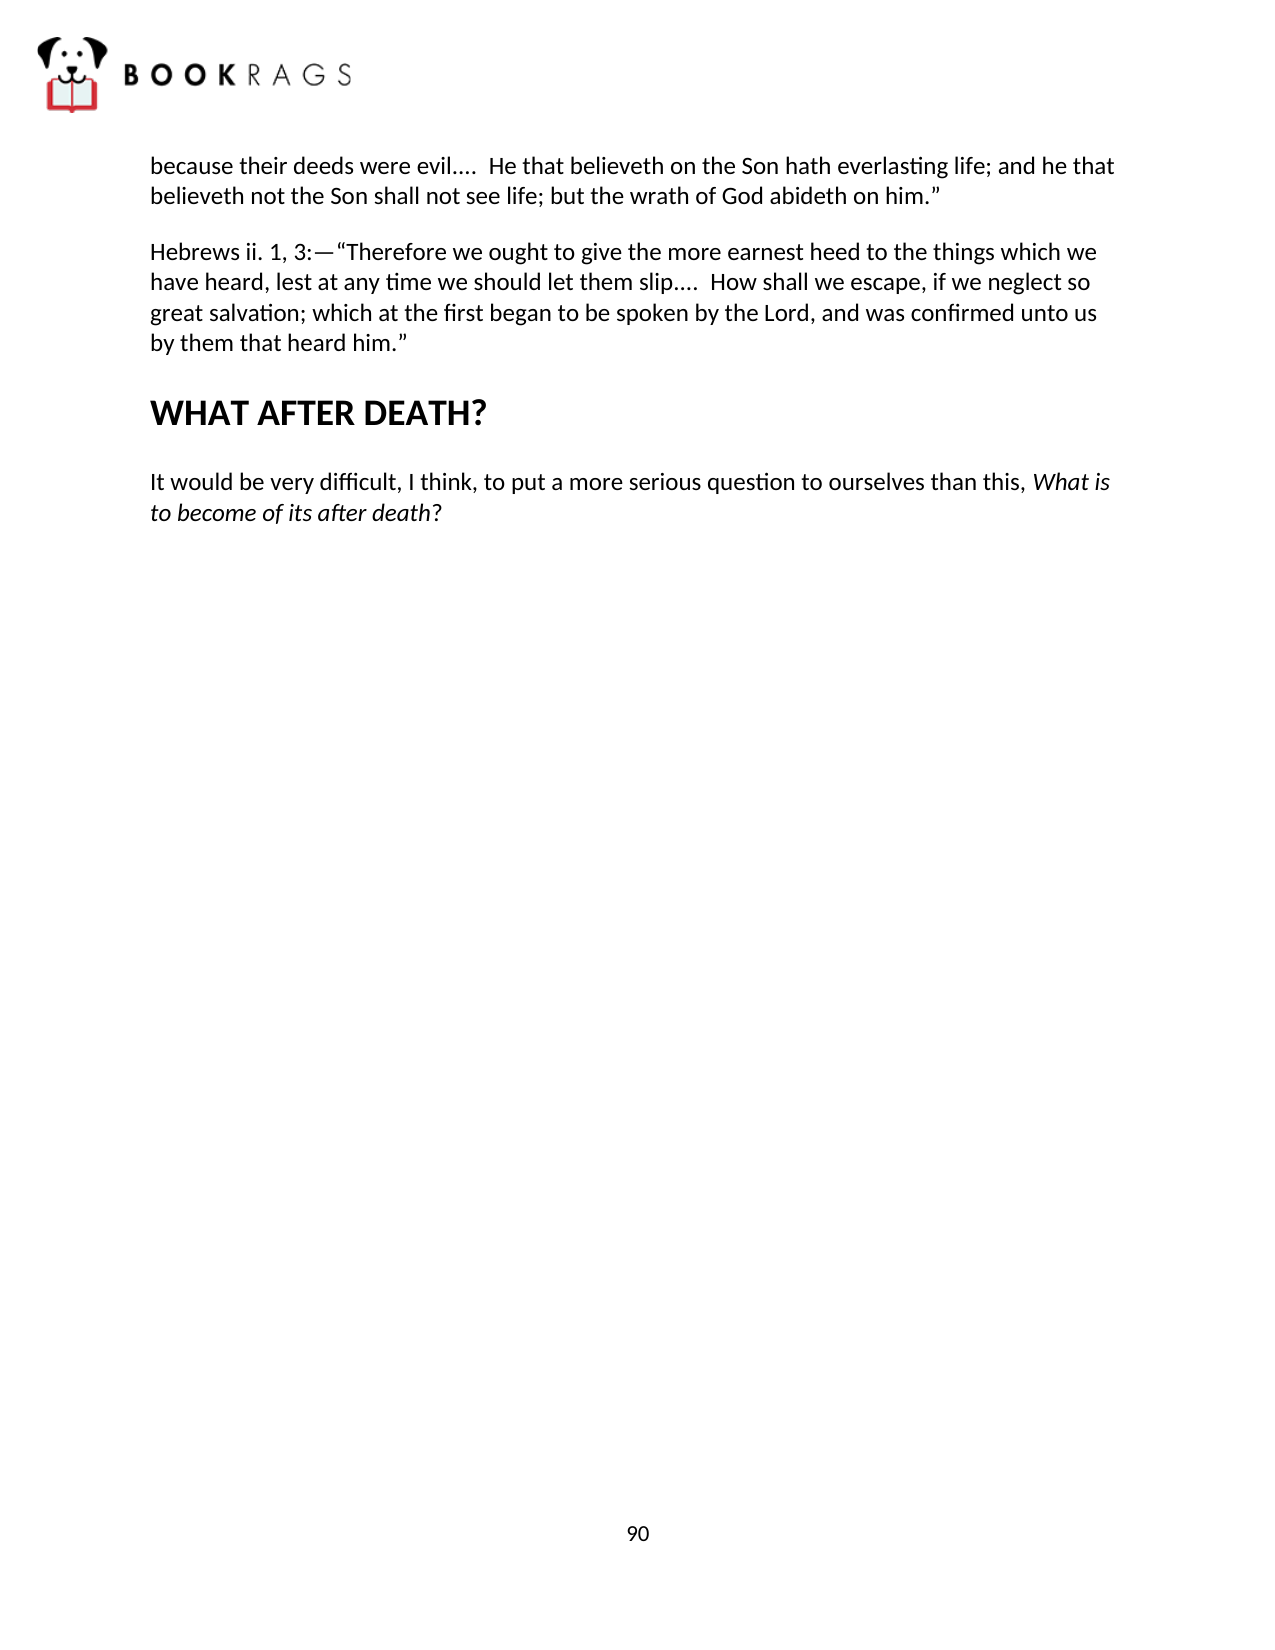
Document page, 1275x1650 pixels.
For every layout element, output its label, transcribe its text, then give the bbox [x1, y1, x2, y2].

text WHAT AFTER DEATH? [150, 389, 1125, 435]
text Hebrews ii. 1, 3:—­“Therefore we ought to give the more earnest heed to the things which we have heard, lest at any time we should let them slip.... How shall we escape, if we neglect so great salvation; which at the first began to be spoken by the Lord, and was confirmed unto us by them that heard him.” [150, 236, 1125, 358]
text It would be very difficult, I think, to put a more serious question to ourselves than this, What is to become of its after death? [150, 466, 1125, 527]
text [150, 150, 1125, 211]
picture [37, 37, 351, 113]
